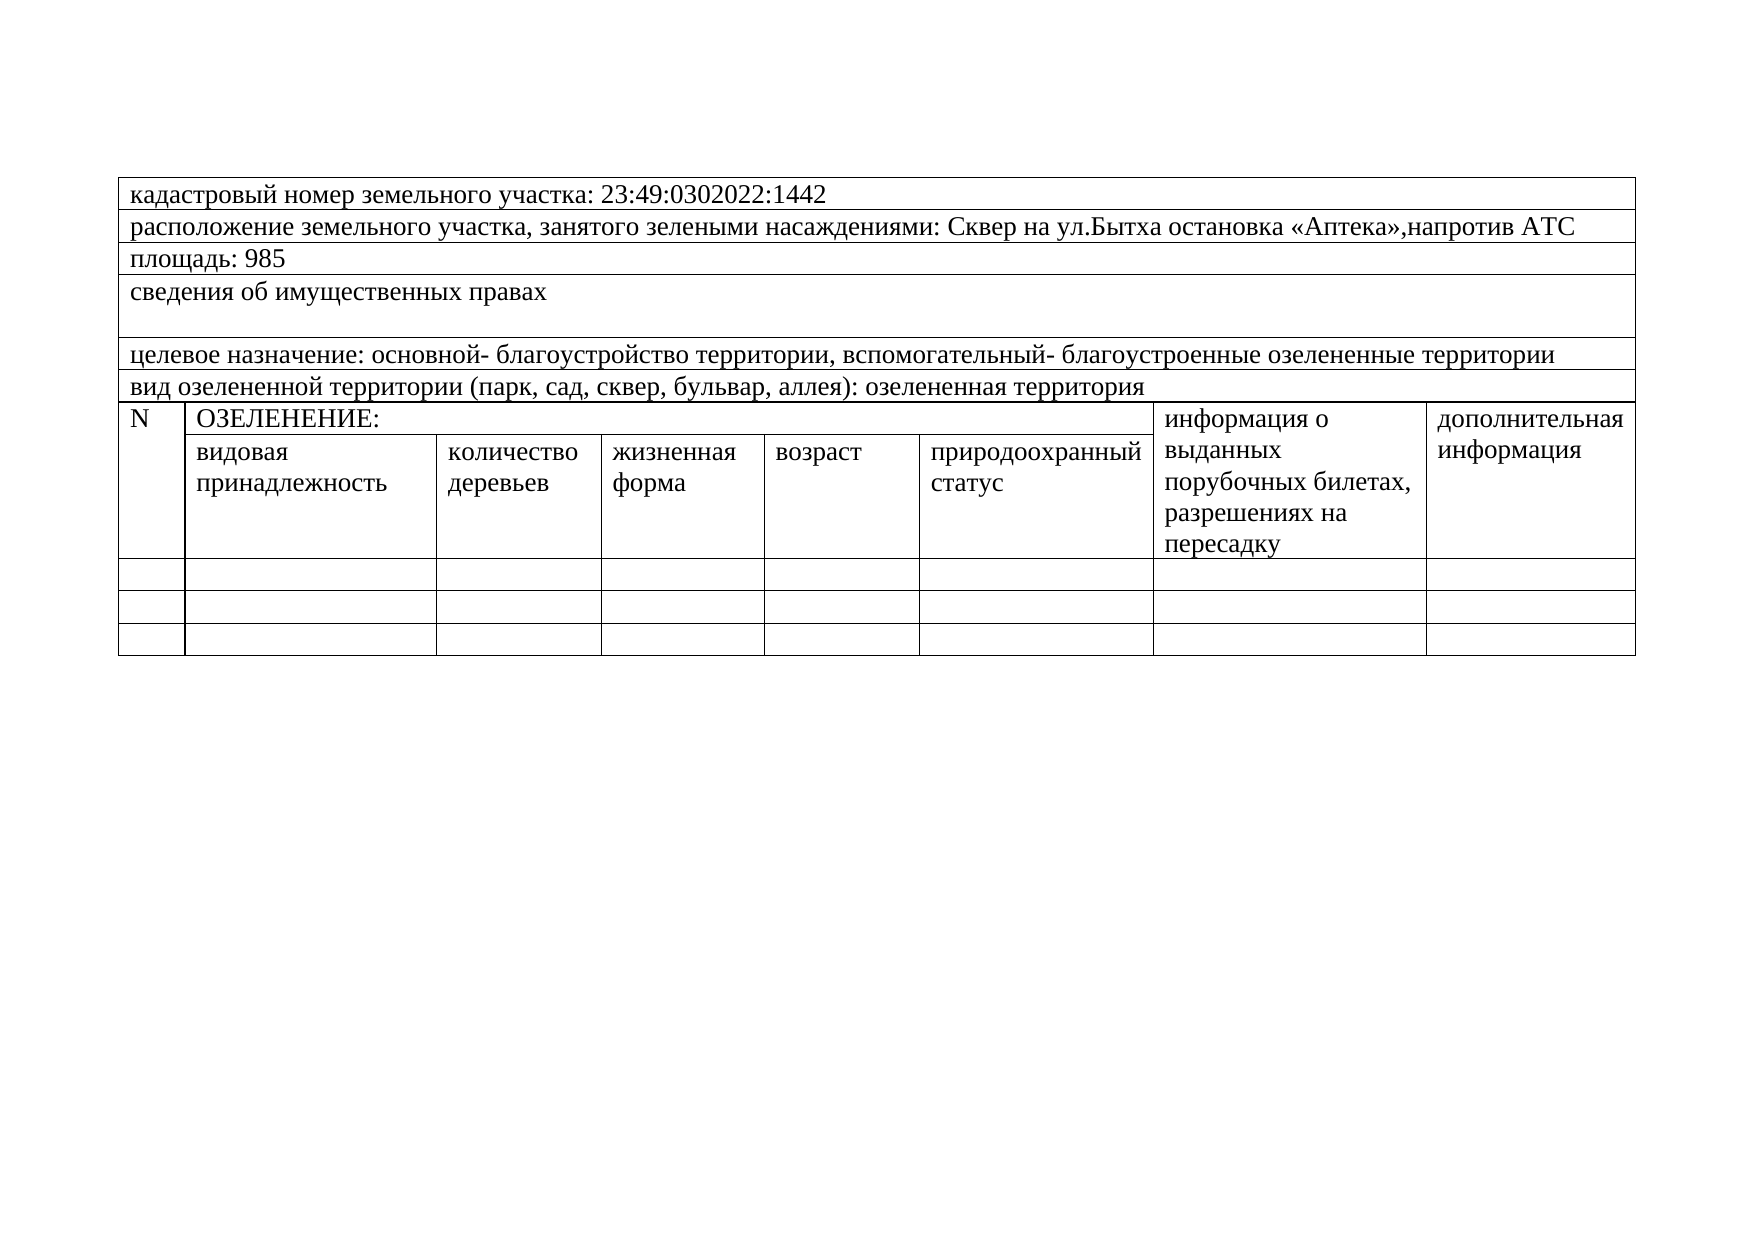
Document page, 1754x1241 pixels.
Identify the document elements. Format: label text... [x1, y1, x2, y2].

table_cell [602, 591, 764, 623]
table_cell вид озелененной территории (парк, сад, сквер, бульвар, аллея): озелененная территория [119, 370, 1635, 401]
table_cell [1427, 624, 1635, 655]
table_cell [602, 624, 764, 655]
table_cell видовая принадлежность [186, 435, 436, 558]
table_cell площадь: 985 [119, 243, 1635, 274]
table_cell сведения об имущественных правах [119, 275, 1635, 337]
table_cell N [119, 403, 184, 558]
table_cell [920, 624, 1153, 655]
table_cell [119, 559, 184, 590]
table_cell природоохранный статус [920, 435, 1153, 558]
table_cell [186, 591, 436, 623]
table_cell [765, 559, 919, 590]
table_cell [1154, 591, 1426, 623]
table_cell ОЗЕЛЕНЕНИЕ: [186, 403, 1153, 434]
table_cell [437, 591, 601, 623]
table_cell [920, 559, 1153, 590]
table_cell [186, 559, 436, 590]
table_cell [602, 559, 764, 590]
table_cell [186, 624, 436, 655]
table_cell дополнительная информация [1427, 403, 1635, 558]
table_cell [437, 559, 601, 590]
table_cell [1427, 591, 1635, 623]
table_cell [119, 591, 184, 623]
table_cell [765, 624, 919, 655]
table_cell возраст [765, 435, 919, 558]
table_header кадастровый номер земельного участка: 23:49:0302022:1442 [119, 178, 1635, 209]
table_cell [119, 624, 184, 655]
table_cell [1427, 559, 1635, 590]
table_cell информация о выданных порубочных билетах, разрешениях на пересадку [1154, 403, 1426, 558]
table_cell расположение земельного участка, занятого зелеными насаждениями: Сквер на ул.Бытха остановка «Аптека»,напротив АТС [119, 210, 1635, 242]
table_cell целевое назначение: основной- благоустройство территории, вспомогательный- благоустроенные озелененные территории [119, 338, 1635, 369]
table_cell [1154, 624, 1426, 655]
table_cell [437, 624, 601, 655]
table_cell [1154, 559, 1426, 590]
table_cell количество деревьев [437, 435, 601, 558]
table_cell жизненная форма [602, 435, 764, 558]
table_cell [765, 591, 919, 623]
table_cell [920, 591, 1153, 623]
